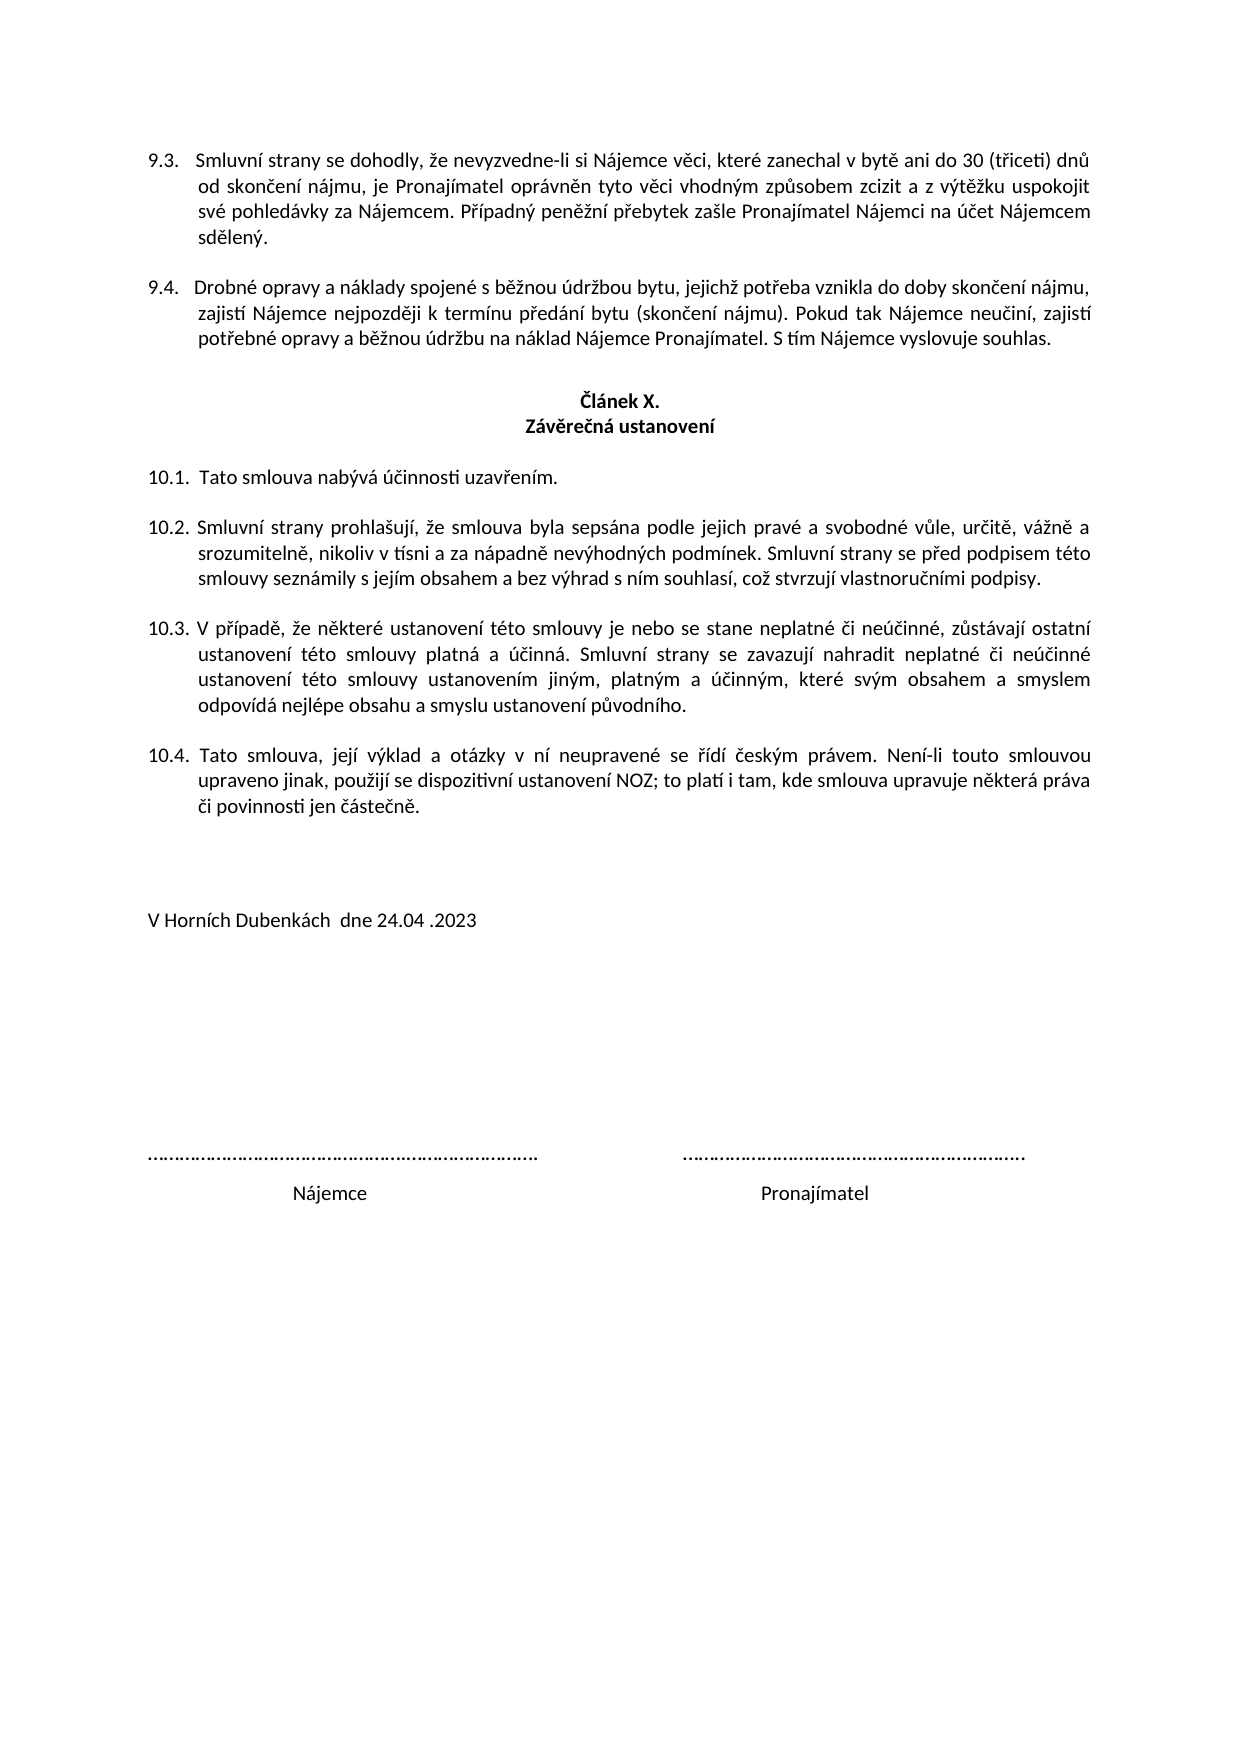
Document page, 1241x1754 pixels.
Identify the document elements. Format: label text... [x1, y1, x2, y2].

text Nájemce Pronajímatel [148, 1180, 1092, 1206]
text 10.3. V případě, že některé ustanovení této smlouvy je nebo se stane neplatné či neúčinné, zůstávají ostatní ustanovení této smlouvy platná a účinná. Smluvní strany se zavazují nahradit neplatné či neúčinné ustanovení této smlouvy ustanovením jiným, platným a účinným, které svým obsahem a smyslem odpovídá nejlépe obsahu a smyslu ustanovení původního. [148, 616, 1092, 717]
text 10.2. Smluvní strany prohlašují, že smlouva byla sepsána podle jejich pravé a svobodné vůle, určitě, vážně a srozumitelně, nikoliv v tísni a za nápadně nevýhodných podmínek. Smluvní strany se před podpisem této smlouvy seznámily s jejím obsahem a bez výhrad s ním souhlasí, což stvrzují vlastnoručními podpisy. [148, 514, 1092, 591]
text Článek X. Závěrečná ustanovení [148, 388, 1092, 439]
text ………………………………………….……………………. ……………………………………………………….. [148, 1138, 1092, 1166]
text V Horních Dubenkách dne 24.04 .2023 [148, 907, 1092, 932]
text 9.4. Drobné opravy a náklady spojené s běžnou údržbou bytu, jejichž potřeba vznikla do doby skončení nájmu, zajistí Nájemce nejpozději k termínu předání bytu (skončení nájmu). Pokud tak Nájemce neučiní, zajistí potřebné opravy a běžnou údržbu na náklad Nájemce Pronajímatel. S tím Nájemce vyslovuje souhlas. [148, 274, 1092, 351]
text 10.1. Tato smlouva nabývá účinnosti uzavřením. [148, 464, 1092, 489]
text 9.3. Smluvní strany se dohodly, že nevyzvedne-li si Nájemce věci, které zanechal v bytě ani do 30 (třiceti) dnů od skončení nájmu, je Pronajímatel oprávněn tyto věci vhodným způsobem zcizit a z výtěžku uspokojit své pohledávky za Nájemcem. Případný peněžní přebytek zašle Pronajímatel Nájemci na účet Nájemcem sdělený. [148, 148, 1092, 249]
text 10.4. Tato smlouva, její výklad a otázky v ní neupravené se řídí českým právem. Není-li touto smlouvou upraveno jinak, použijí se dispozitivní ustanovení NOZ; to platí i tam, kde smlouva upravuje některá práva či povinnosti jen částečně. [148, 742, 1092, 818]
